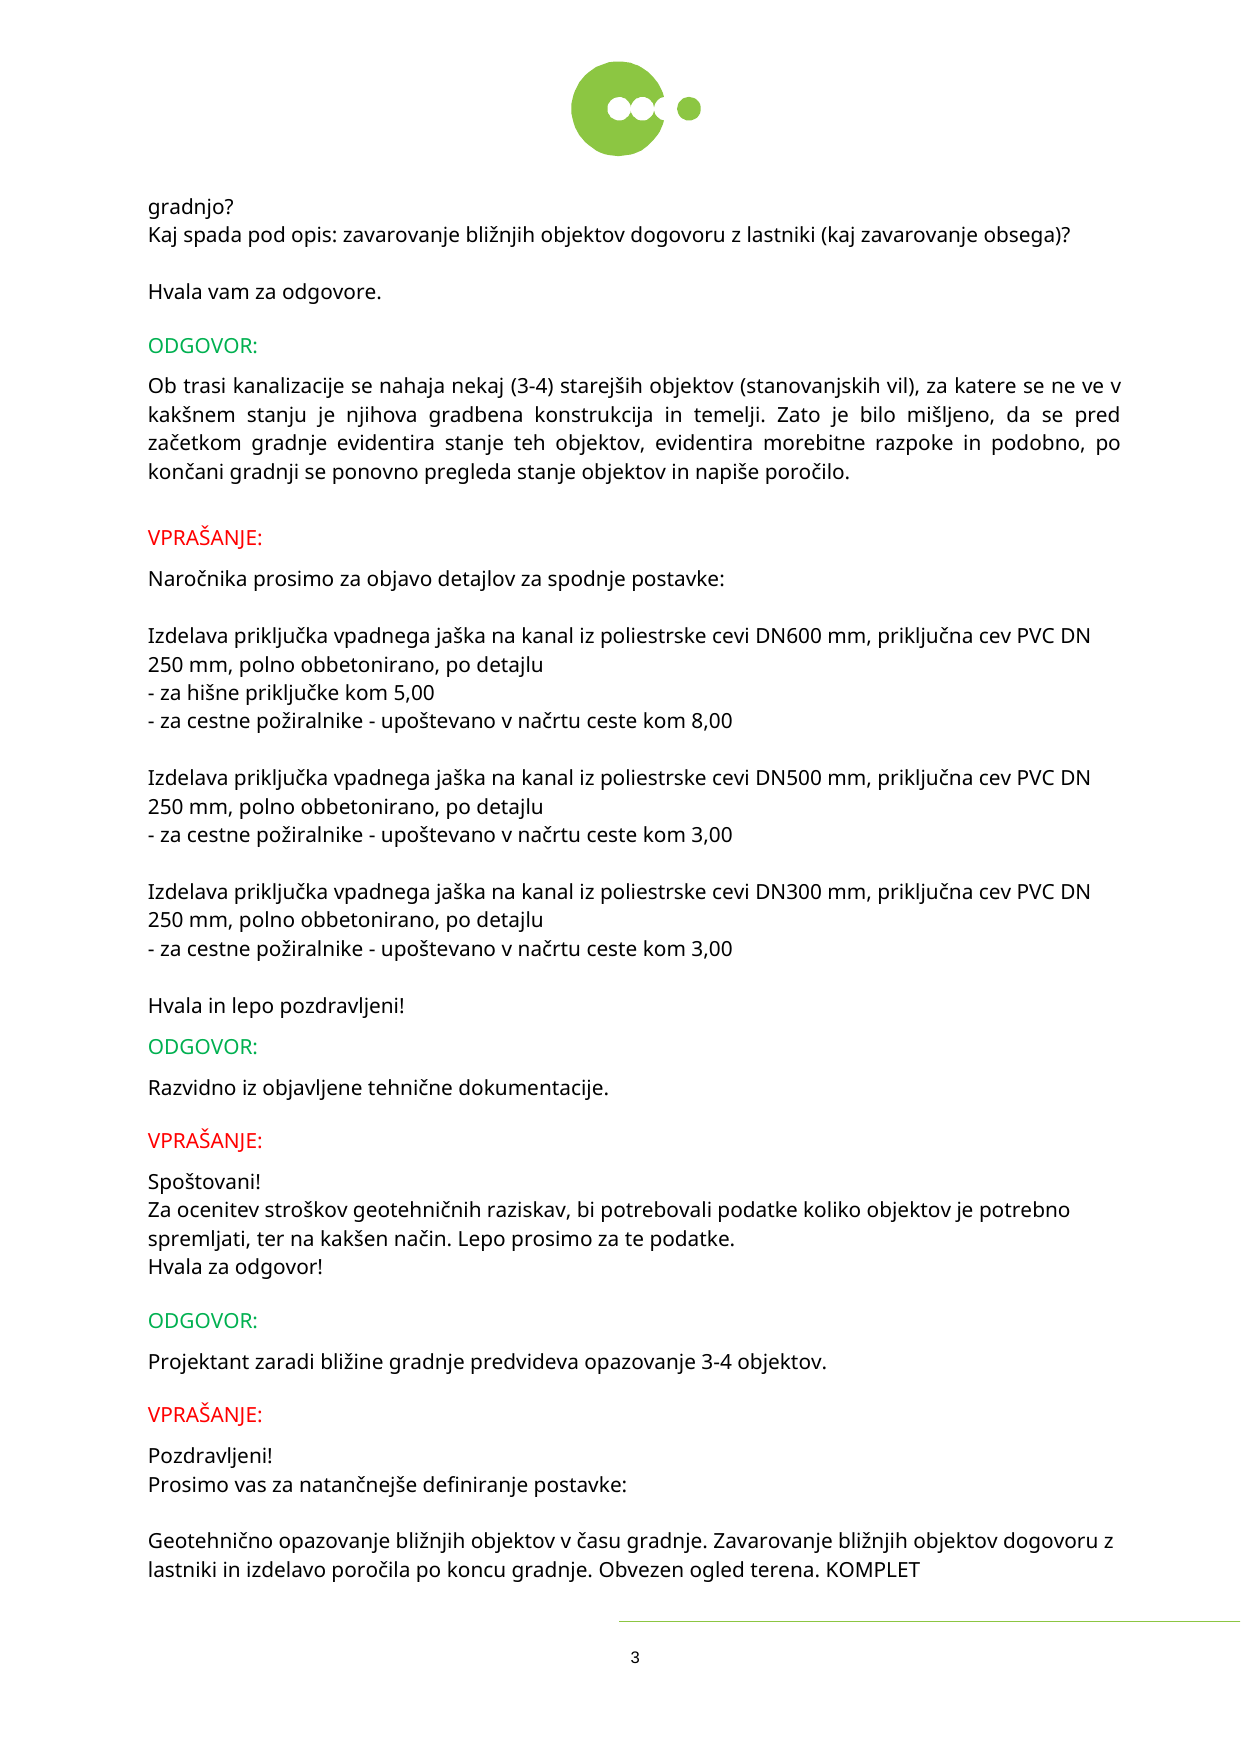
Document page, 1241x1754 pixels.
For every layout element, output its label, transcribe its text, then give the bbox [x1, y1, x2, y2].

text Spoštovani! Za ocenitev stroškov geotehničnih raziskav, bi potrebovali podatke koliko objektov je potrebno spremljati, ter na kakšen način. Lepo prosimo za te podatke. Hvala za odgovor! [148, 1167, 1122, 1281]
text VPRAŠANJE: [148, 1126, 1122, 1155]
text ODGOVOR: [148, 331, 1122, 359]
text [148, 192, 1122, 306]
text Razvidno iz objavljene tehnične dokumentacije. [148, 1073, 1122, 1101]
text Projektant zaradi bližine gradnje predvideva opazovanje 3-4 objektov. [148, 1347, 1122, 1375]
text Ob trasi kanalizacije se nahaja nekaj (3-4) starejših objektov (stanovanjskih vil), za katere se ne ve v kakšnem stanju je njihova gradbena konstrukcija in temelji. Zato je bilo mišljeno, da se pred začetkom gradnje evidentira stanje teh objektov, evidentira morebitne razpoke in podobno, po končani gradnji se ponovno pregleda stanje objektov in napiše poročilo. [148, 372, 1122, 485]
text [148, 1441, 1122, 1583]
text VPRAŠANJE: [148, 498, 1122, 552]
text ODGOVOR: [148, 1306, 1122, 1334]
text ODGOVOR: [148, 1032, 1122, 1060]
text VPRAŠANJE: [148, 1400, 1122, 1429]
text Naročnika prosimo za objavo detajlov za spodnje postavke: Izdelava priključka vpadnega jaška na kanal iz poliestrske cevi DN600 mm, priključna cev PVC DN 250 mm, polno obbetonirano, po detajlu - za hišne priključke kom 5,00 - za cestne požiralnike - upoštevano v načrtu ceste kom 8,00 Izdelava priključka vpadnega jaška na kanal iz poliestrske cevi DN500 mm, priključna cev PVC DN 250 mm, polno obbetonirano, po detajlu - za cestne požiralnike - upoštevano v načrtu ceste kom 3,00 Izdelava priključka vpadnega jaška na kanal iz poliestrske cevi DN300 mm, priključna cev PVC DN 250 mm, polno obbetonirano, po detajlu - za cestne požiralnike - upoštevano v načrtu ceste kom 3,00 Hvala in lepo pozdravljeni! [148, 564, 1122, 1019]
